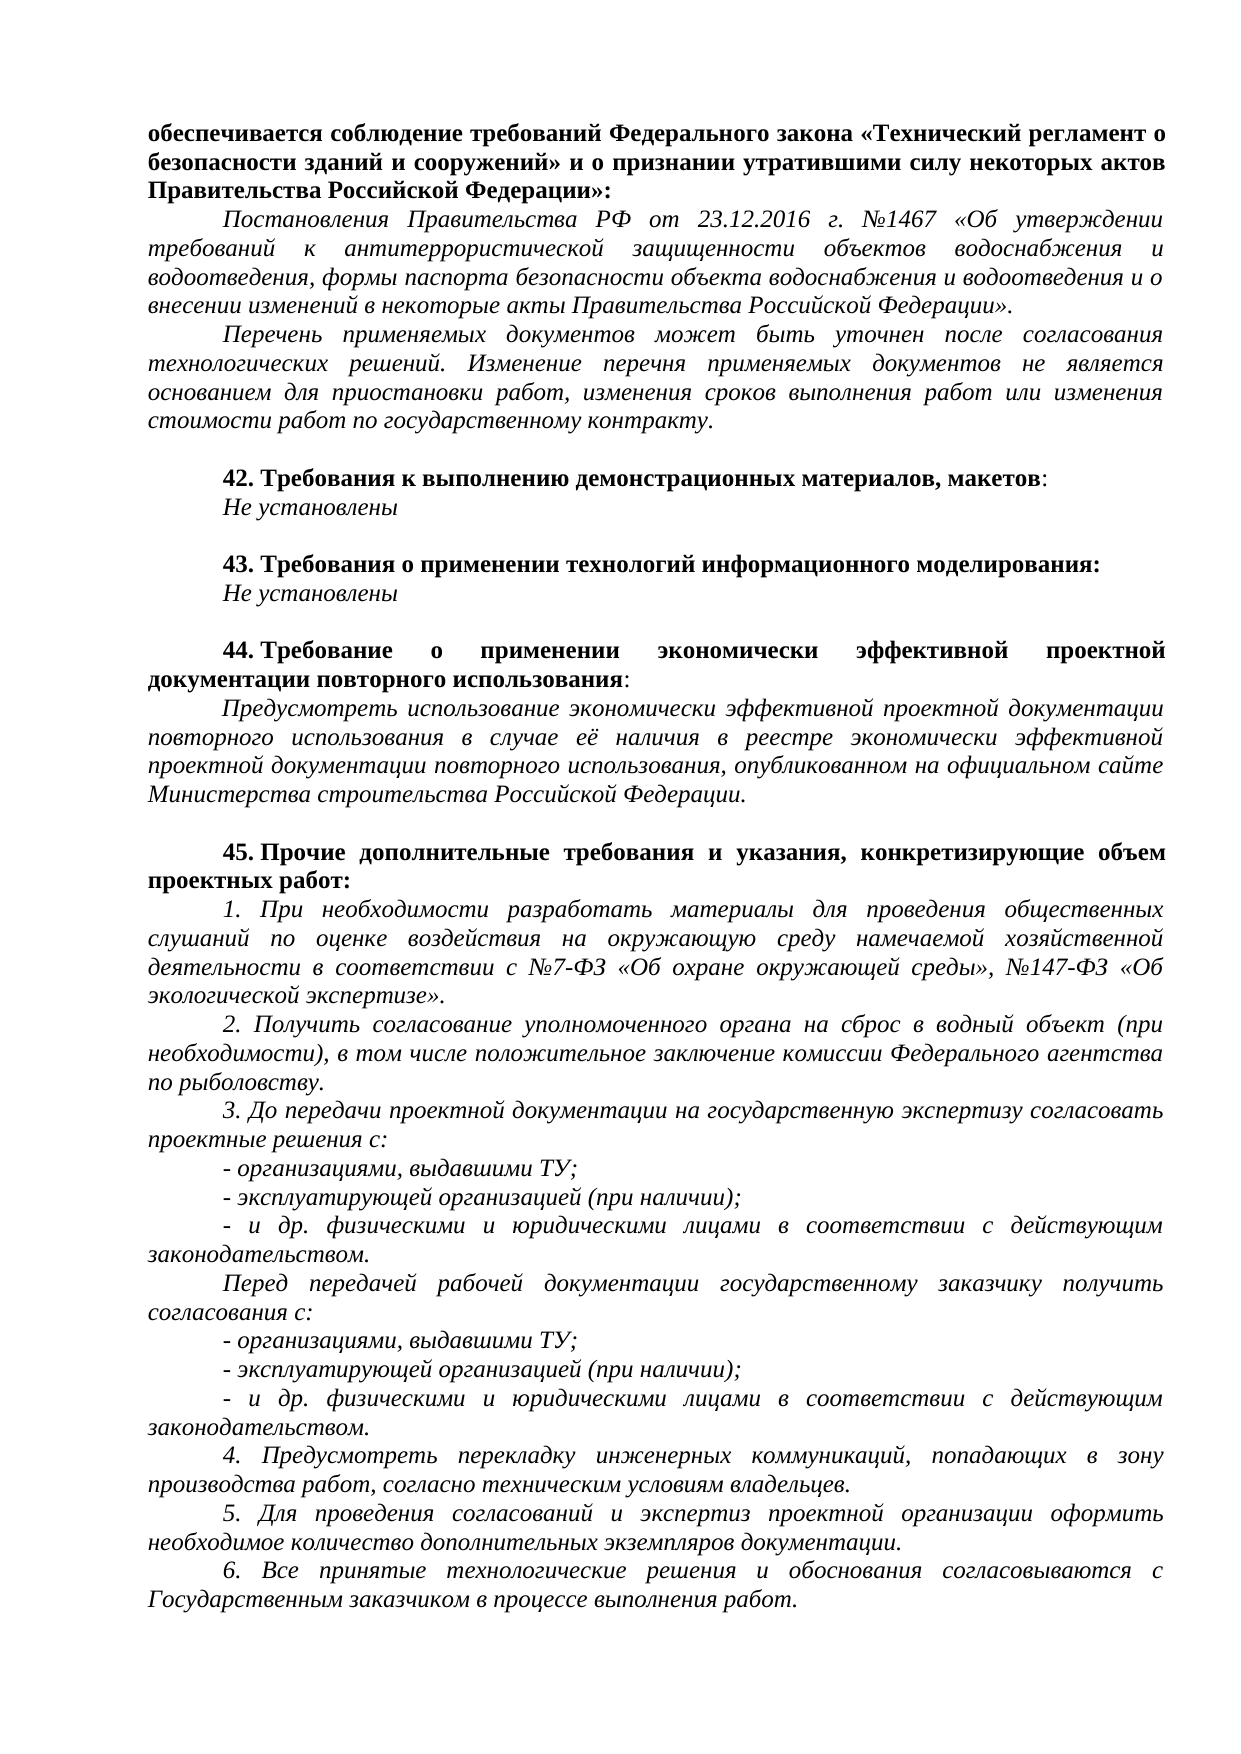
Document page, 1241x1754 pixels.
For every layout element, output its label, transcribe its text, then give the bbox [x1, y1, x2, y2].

text 43. Требования о применении технологий информационного моделирования: [148, 549, 1167, 578]
text 3. До передачи проектной документации на государственную экспертизу согласовать проектные решения с: [148, 1096, 1167, 1153]
text 42. Требования к выполнению демонстрационных материалов, макетов: [148, 463, 1167, 492]
text - эксплуатирующей организацией (при наличии); [148, 1354, 1167, 1383]
text 4. Предусмотреть перекладку инженерных коммуникаций, попадающих в зону производства работ, согласно техническим условиям владельцев. [148, 1441, 1167, 1498]
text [148, 118, 1167, 204]
text 5. Для проведения согласований и экспертиз проектной организации оформить необходимое количество дополнительных экземпляров документации. [148, 1498, 1167, 1556]
text 6. Все принятые технологические решения и обоснования согласовываются с Государственным заказчиком в процессе выполнения работ. [148, 1556, 1167, 1613]
text - организациями, выдавшими ТУ; [148, 1326, 1167, 1354]
text Не установлены [148, 578, 1167, 607]
text - эксплуатирующей организацией (при наличии); [148, 1182, 1167, 1211]
text Не установлены [148, 492, 1167, 521]
text Перечень применяемых документов может быть уточнен после согласования технологических решений. Изменение перечня применяемых документов не является основанием для приостановки работ, изменения сроков выполнения работ или изменения стоимости работ по государственному контракту. [148, 319, 1167, 434]
text - организациями, выдавшими ТУ; [148, 1153, 1167, 1182]
text 2. Получить согласование уполномоченного органа на сброс в водный объект (при необходимости), в том числе положительное заключение комиссии Федерального агентства по рыболовству. [148, 1009, 1167, 1096]
text Предусмотреть использование экономически эффективной проектной документации повторного использования в случае её наличия в реестре экономически эффективной проектной документации повторного использования, опубликованном на официальном сайте Министерства строительства Российской Федерации. [148, 693, 1167, 808]
text Перед передачей рабочей документации государственному заказчику получить согласования с: [148, 1268, 1167, 1326]
text 1. При необходимости разработать материалы для проведения общественных слушаний по оценке воздействия на окружающую среду намечаемой хозяйственной деятельности в соответствии с №7-ФЗ «Об охране окружающей среды», №147-ФЗ «Об экологической экспертизе». [148, 894, 1167, 1009]
text - и др. физическими и юридическими лицами в соответствии с действующим законодательством. [148, 1211, 1167, 1268]
text Постановления Правительства РФ от 23.12.2016 г. №1467 «Об утверждении требований к антитеррористической защищенности объектов водоснабжения и водоотведения, формы паспорта безопасности объекта водоснабжения и водоотведения и о внесении изменений в некоторые акты Правительства Российской Федерации». [148, 204, 1167, 319]
text 45. Прочие дополнительные требования и указания, конкретизирующие объем проектных работ: [148, 837, 1167, 894]
text - и др. физическими и юридическими лицами в соответствии с действующим законодательством. [148, 1383, 1167, 1441]
text 44. Требование о применении экономически эффективной проектной документации повторного использования: [148, 636, 1167, 693]
